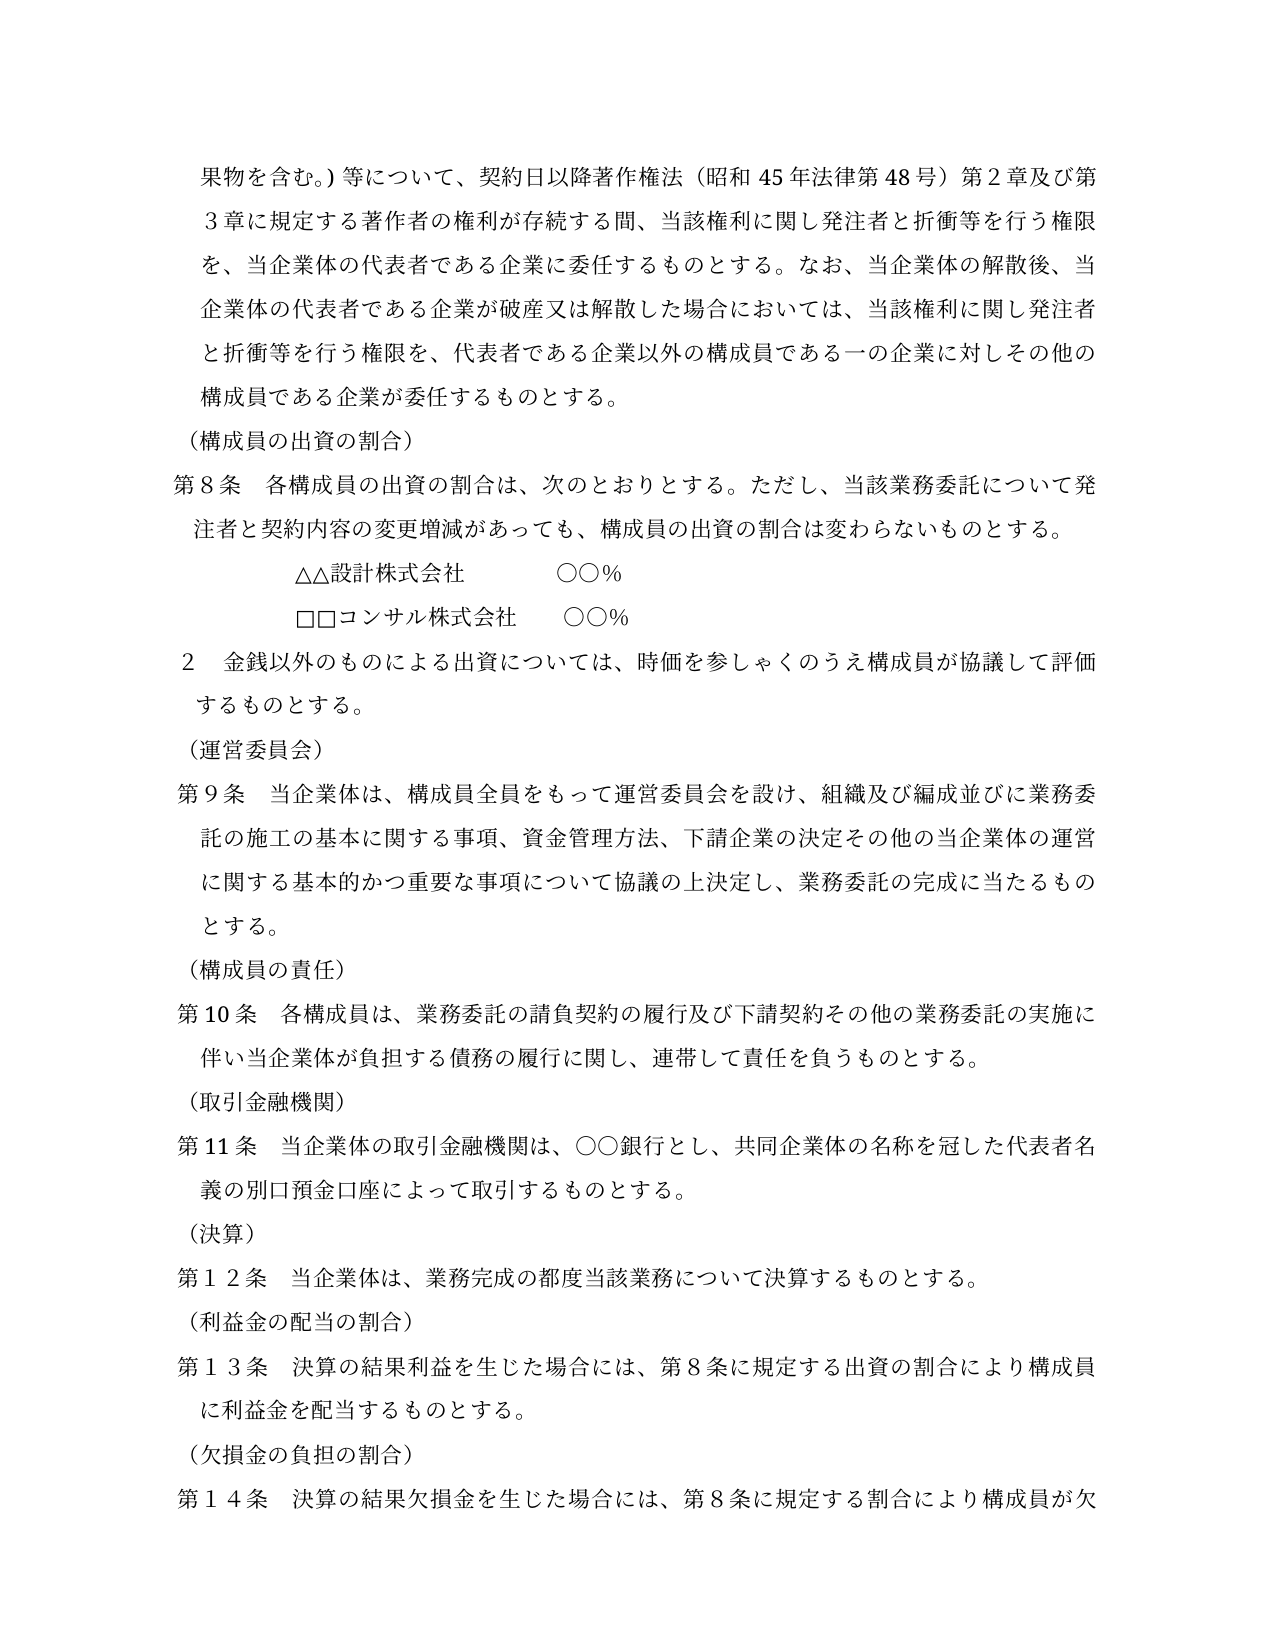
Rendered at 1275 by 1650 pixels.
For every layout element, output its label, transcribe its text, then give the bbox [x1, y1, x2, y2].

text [177, 150, 1098, 414]
text 第11条 当企業体の取引金融機関は、○○銀行とし、共同企業体の名称を冠した代表者名義の別口預金口座によって取引するものとする。 [177, 1119, 1098, 1207]
text （欠損金の負担の割合） [177, 1428, 1098, 1472]
text （構成員の出資の割合） [177, 414, 1098, 458]
text （取引金融機関） [177, 1075, 1098, 1119]
text 第９条 当企業体は、構成員全員をもって運営委員会を設け、組織及び編成並びに業務委託の施工の基本に関する事項、資金管理方法、下請企業の決定その他の当企業体の運営に関する基本的かつ重要な事項について協議の上決定し、業務委託の完成に当たるものとする。 [177, 767, 1098, 943]
text □□コンサル株式会社 ○○％ [295, 591, 1098, 635]
text ２ 金銭以外のものによる出資については、時価を参しゃくのうえ構成員が協議して評価するものとする。 [177, 635, 1098, 723]
text 第１２条 当企業体は、業務完成の都度当該業務について決算するものとする。 [177, 1252, 1098, 1296]
text △△設計株式会社 ○○％ [295, 547, 1098, 591]
text 第10条 各構成員は、業務委託の請負契約の履行及び下請契約その他の業務委託の実施に伴い当企業体が負担する債務の履行に関し、連帯して責任を負うものとする。 [177, 987, 1098, 1075]
text （利益金の配当の割合） [177, 1296, 1098, 1340]
text 第１３条 決算の結果利益を生じた場合には、第８条に規定する出資の割合により構成員に利益金を配当するものとする。 [177, 1340, 1098, 1428]
text （決算） [177, 1207, 1098, 1252]
text 第８条 各構成員の出資の割合は、次のとおりとする。ただし、当該業務委託について発注者と契約内容の変更増減があっても、構成員の出資の割合は変わらないものとする。 [173, 458, 1098, 547]
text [177, 1472, 1098, 1516]
text （構成員の責任） [177, 943, 1098, 987]
text （運営委員会） [177, 723, 1098, 767]
